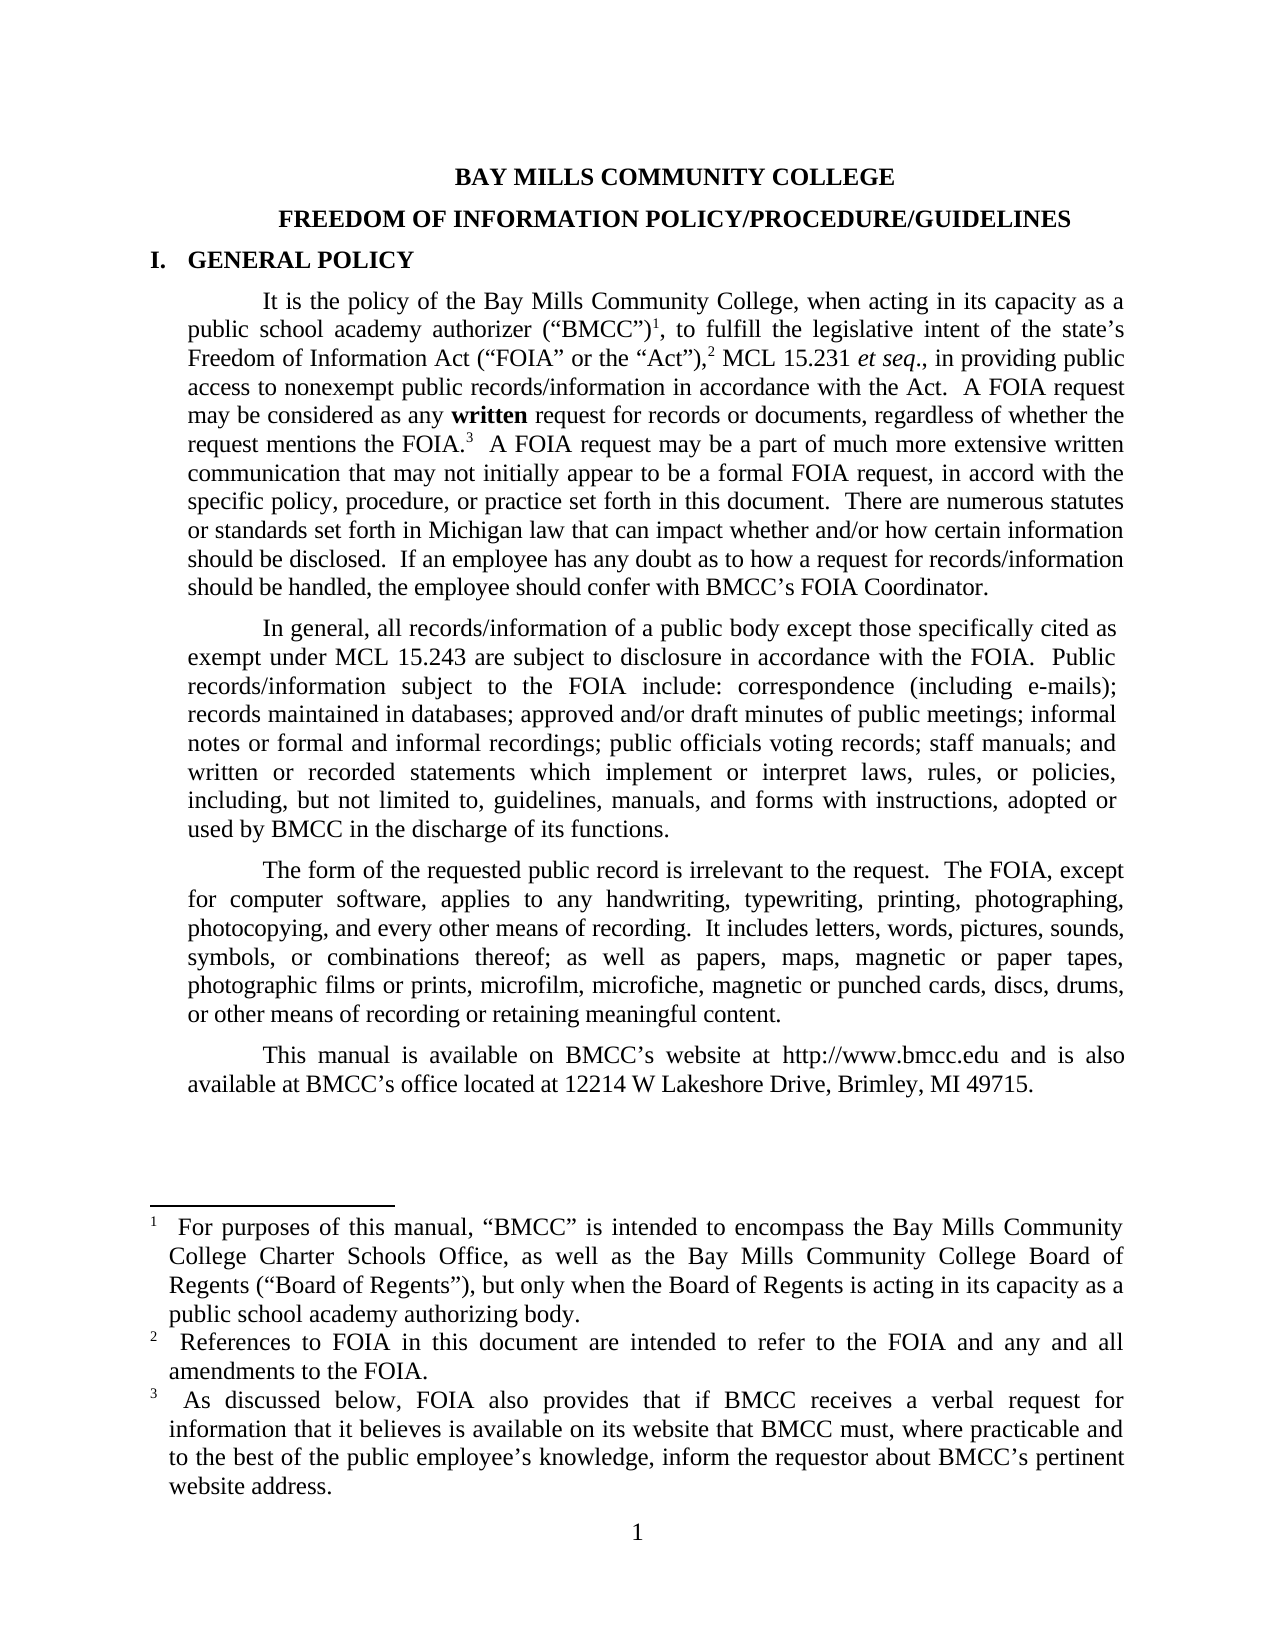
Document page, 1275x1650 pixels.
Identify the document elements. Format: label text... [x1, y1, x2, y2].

text BAY MILLS COMMUNITY COLLEGE [150, 162, 1125, 191]
text This manual is available on BMCC’s website at http://www.bmcc.edu and is also available at BMCC’s office located at 12214 W Lakeshore Drive, Brimley, MI 49715. [187, 1041, 1125, 1098]
text In general, all records/information of a public body except those specifically cited as exempt under MCL 15.243 are subject to disclosure in accordance with the FOIA. Public records/information subject to the FOIA include: correspondence (including e-mails); records maintained in databases; approved and/or draft minutes of public meetings; informal notes or formal and informal recordings; public officials voting records; staff manuals; and written or recorded statements which implement or interpret laws, rules, or policies, including, but not limited to, guidelines, manuals, and forms with instructions, adopted or used by BMCC in the discharge of its functions. [187, 614, 1117, 843]
subtitle GENERAL POLICY [150, 245, 1125, 274]
text FREEDOM OF INFORMATION POLICY/PROCEDURE/GUIDELINES [150, 204, 1125, 232]
text The form of the requested public record is irrelevant to the request. The FOIA, except for computer software, applies to any handwriting, typewriting, printing, photographing, photocopying, and every other means of recording. It includes letters, words, pictures, sounds, symbols, or combinations thereof; as well as papers, maps, magnetic or paper tapes, photographic films or prints, microfilm, microfiche, magnetic or punched cards, discs, drums, or other means of recording or retaining meaningful content. [187, 856, 1125, 1028]
text It is the policy of the Bay Mills Community College, when acting in its capacity as a public school academy authorizer (“BMCC”), to fulfill the legislative intent of the state’s Freedom of Information Act (“FOIA” or the “Act”), MCL 15.231 et seq., in providing public access to nonexempt public records/information in accordance with the Act. A FOIA request may be considered as any written request for records or documents, regardless of whether the request mentions the FOIA. A FOIA request may be a part of much more extensive written communication that may not initially appear to be a formal FOIA request, in accord with the specific policy, procedure, or practice set forth in this document. There are numerous statutes or standards set forth in Michigan law that can impact whether and/or how certain information should be disclosed. If an employee has any doubt as to how a request for records/information should be handled, the employee should confer with BMCC’s FOIA Coordinator. [187, 286, 1125, 601]
